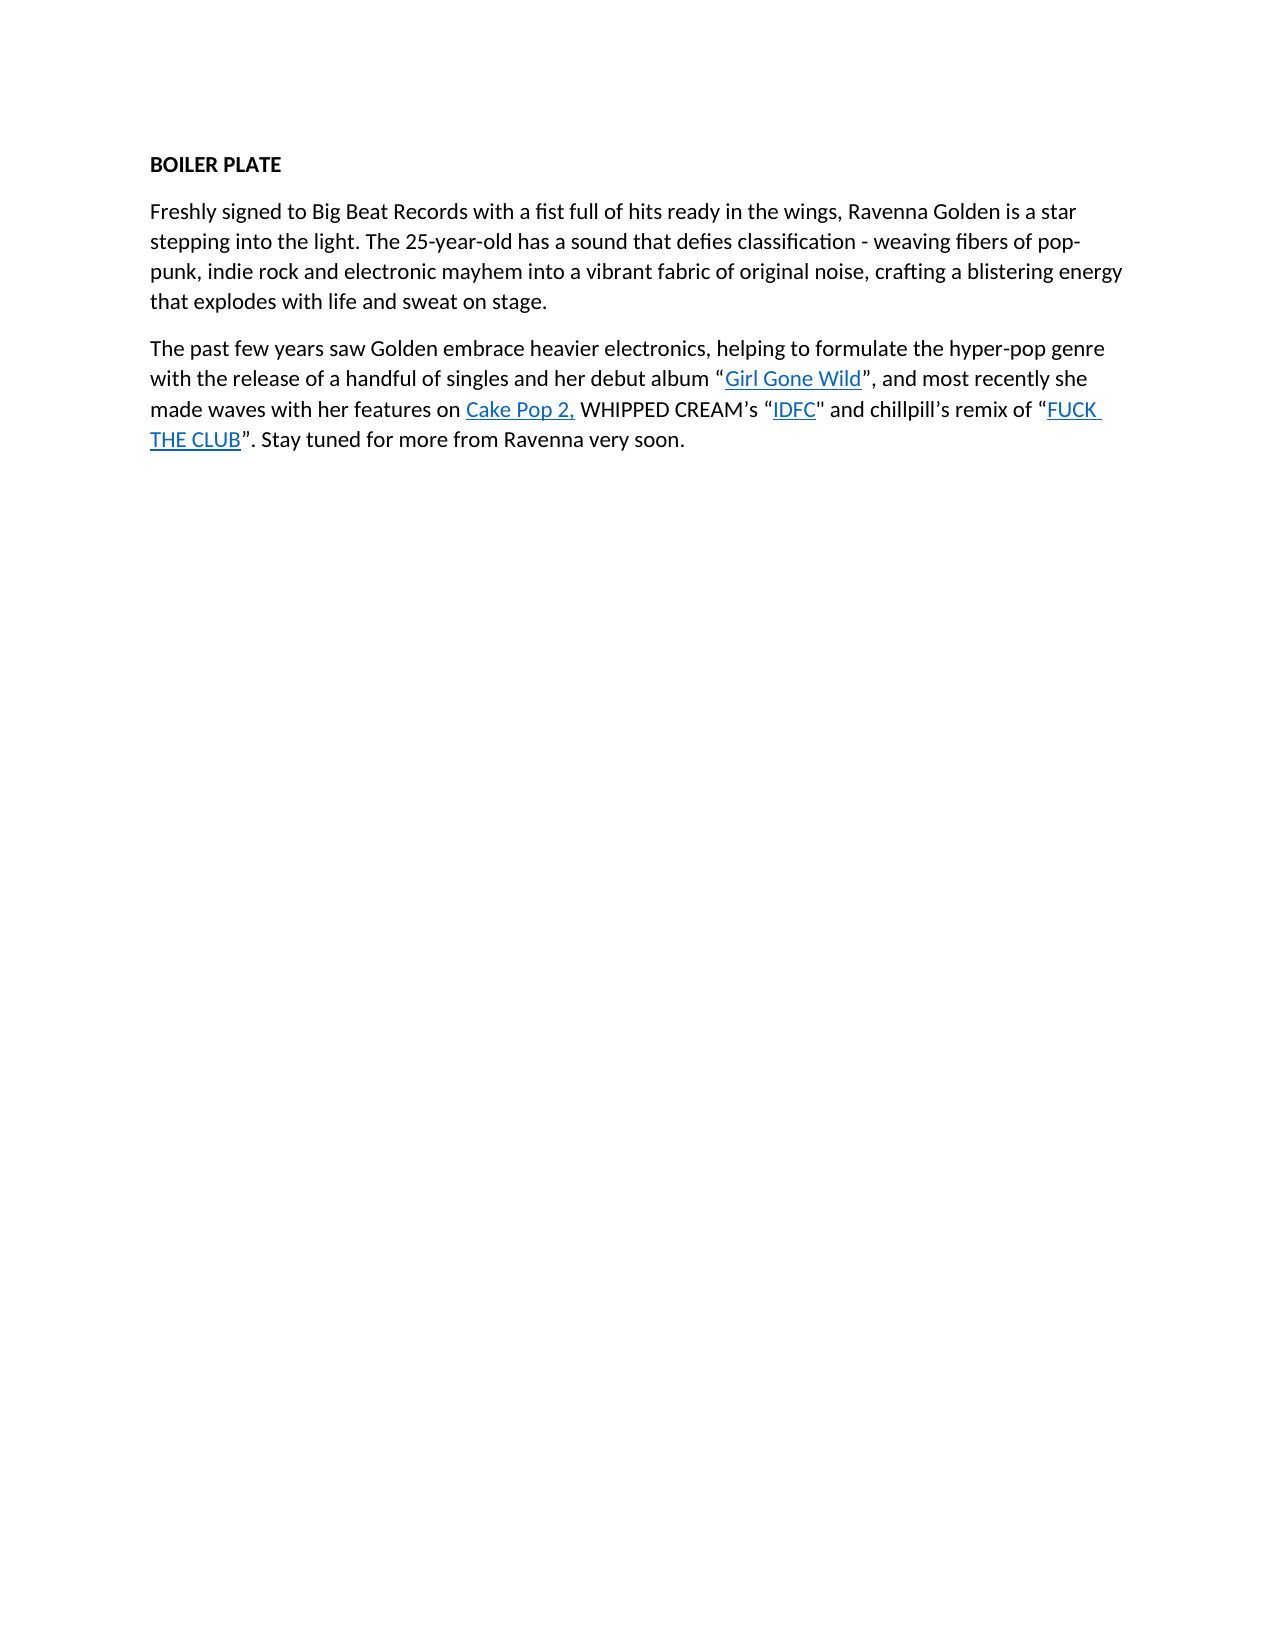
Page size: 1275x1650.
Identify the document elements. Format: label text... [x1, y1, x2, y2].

text The past few years saw Golden embrace heavier electronics, helping to formulate the hyper-pop genre with the release of a handful of singles and her debut album “Girl Gone Wild”, and most recently she made waves with her features on Cake Pop 2, WHIPPED CREAM’s “IDFC" and chillpill’s remix of “FUCK THE CLUB”. Stay tuned for more from Ravenna very soon. [150, 334, 1125, 453]
text BOILER PLATE [150, 150, 1125, 178]
text Freshly signed to Big Beat Records with a fist full of hits ready in the wings, Ravenna Golden is a star stepping into the light. The 25-year-old has a sound that defies classification - weaving fibers of pop-punk, indie rock and electronic mayhem into a vibrant fabric of original noise, crafting a blistering energy that explodes with life and sweat on stage. [150, 197, 1125, 316]
